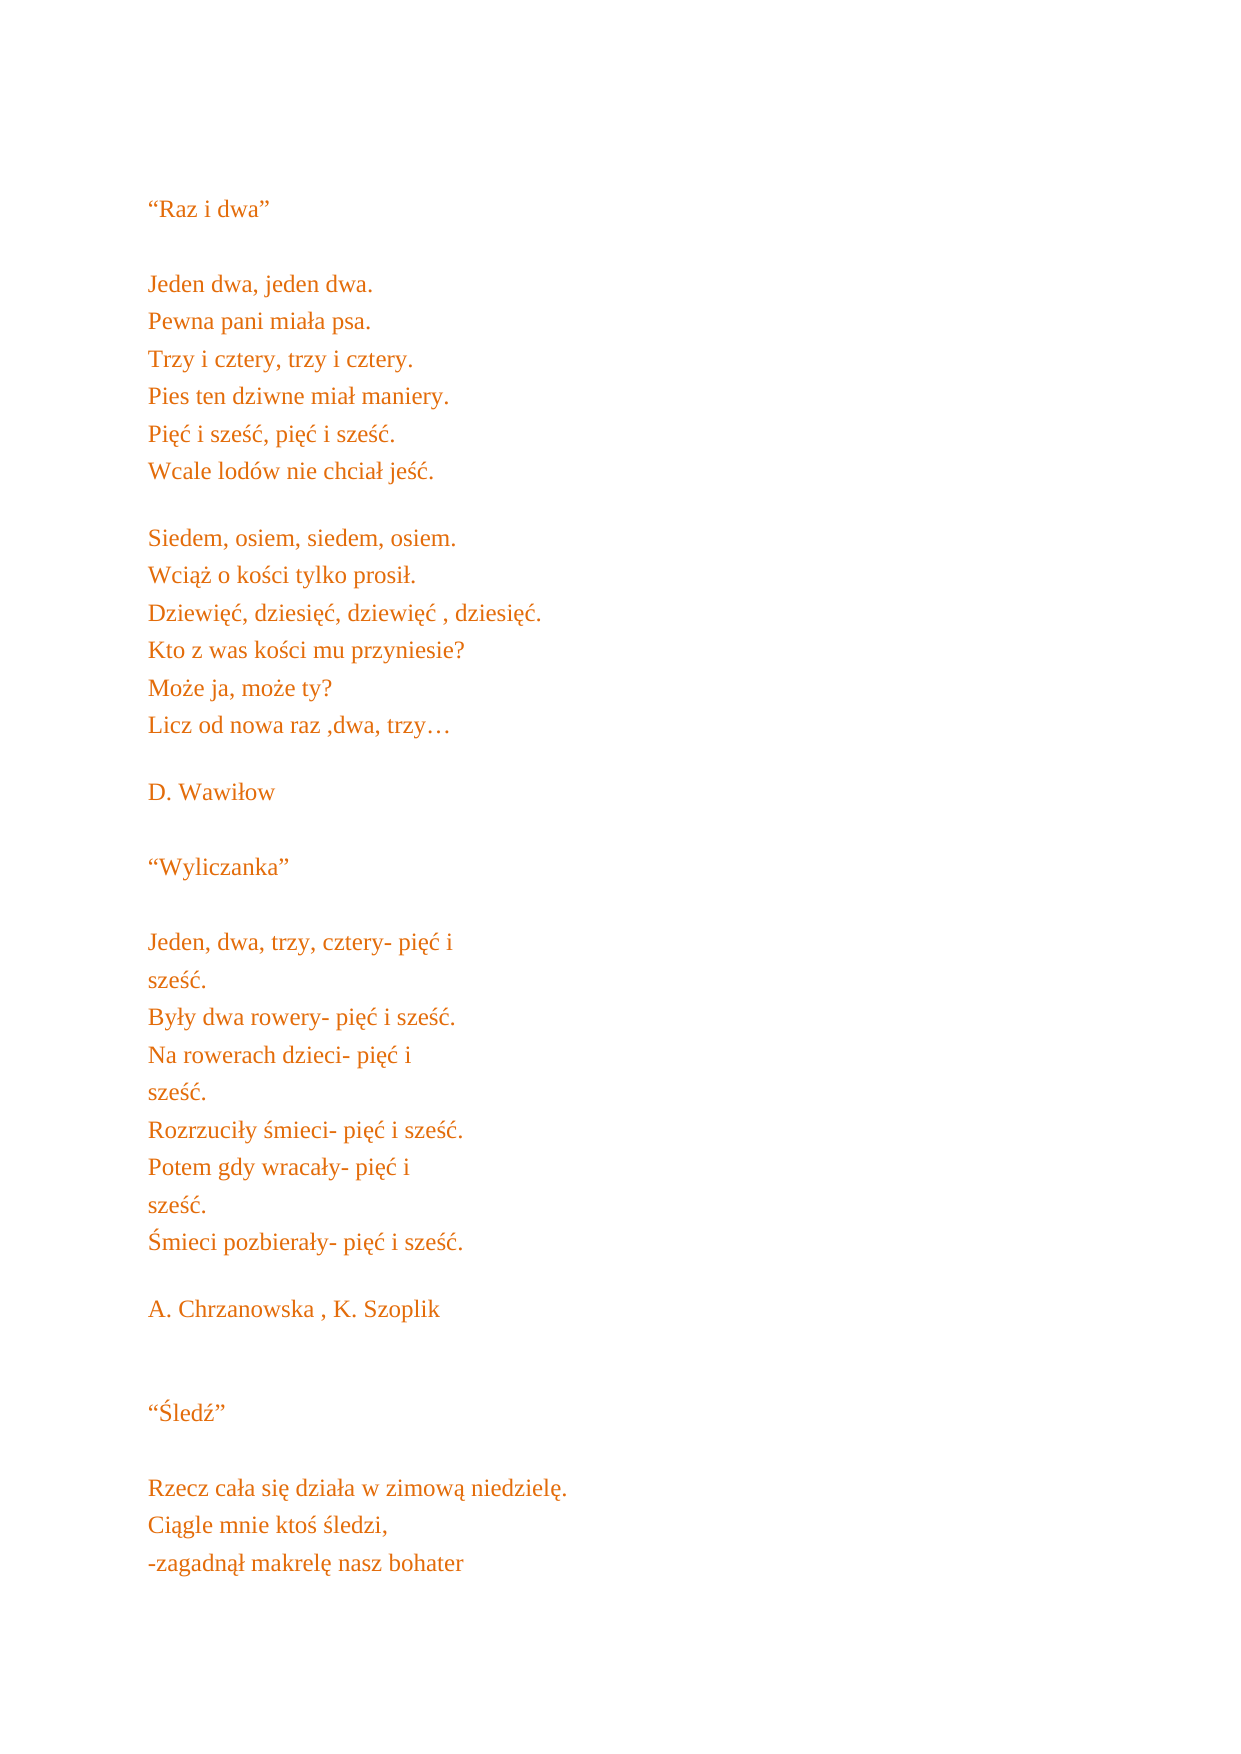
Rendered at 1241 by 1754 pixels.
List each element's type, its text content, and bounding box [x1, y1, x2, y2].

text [148, 1352, 1093, 1577]
text “Raz i dwa” Jeden dwa, jeden dwa. Pewna pani miała psa. Trzy i cztery, trzy i cztery. Pies ten dziwne miał maniery. Pięć i sześć, pięć i sześć. Wcale lodów nie chciał jeść. [148, 148, 1093, 485]
text D. Wawiłow “Wyliczanka” Jeden, dwa, trzy, cztery- pięć i sześć. Były dwa rowery- pięć i sześć. Na rowerach dzieci- pięć i sześć. Rozrzuciły śmieci- pięć i sześć. Potem gdy wracały- pięć i sześć. Śmieci pozbierały- pięć i sześć. [148, 768, 1093, 1256]
text A. Chrzanowska , K. Szoplik [148, 1285, 1093, 1323]
text Siedem, osiem, siedem, osiem. Wciąż o kości tylko prosił. Dziewięć, dziesięć, dziewięć , dziesięć. Kto z was kości mu przyniesie? Może ja, może ty? Licz od nowa raz ,dwa, trzy… [148, 514, 1093, 739]
